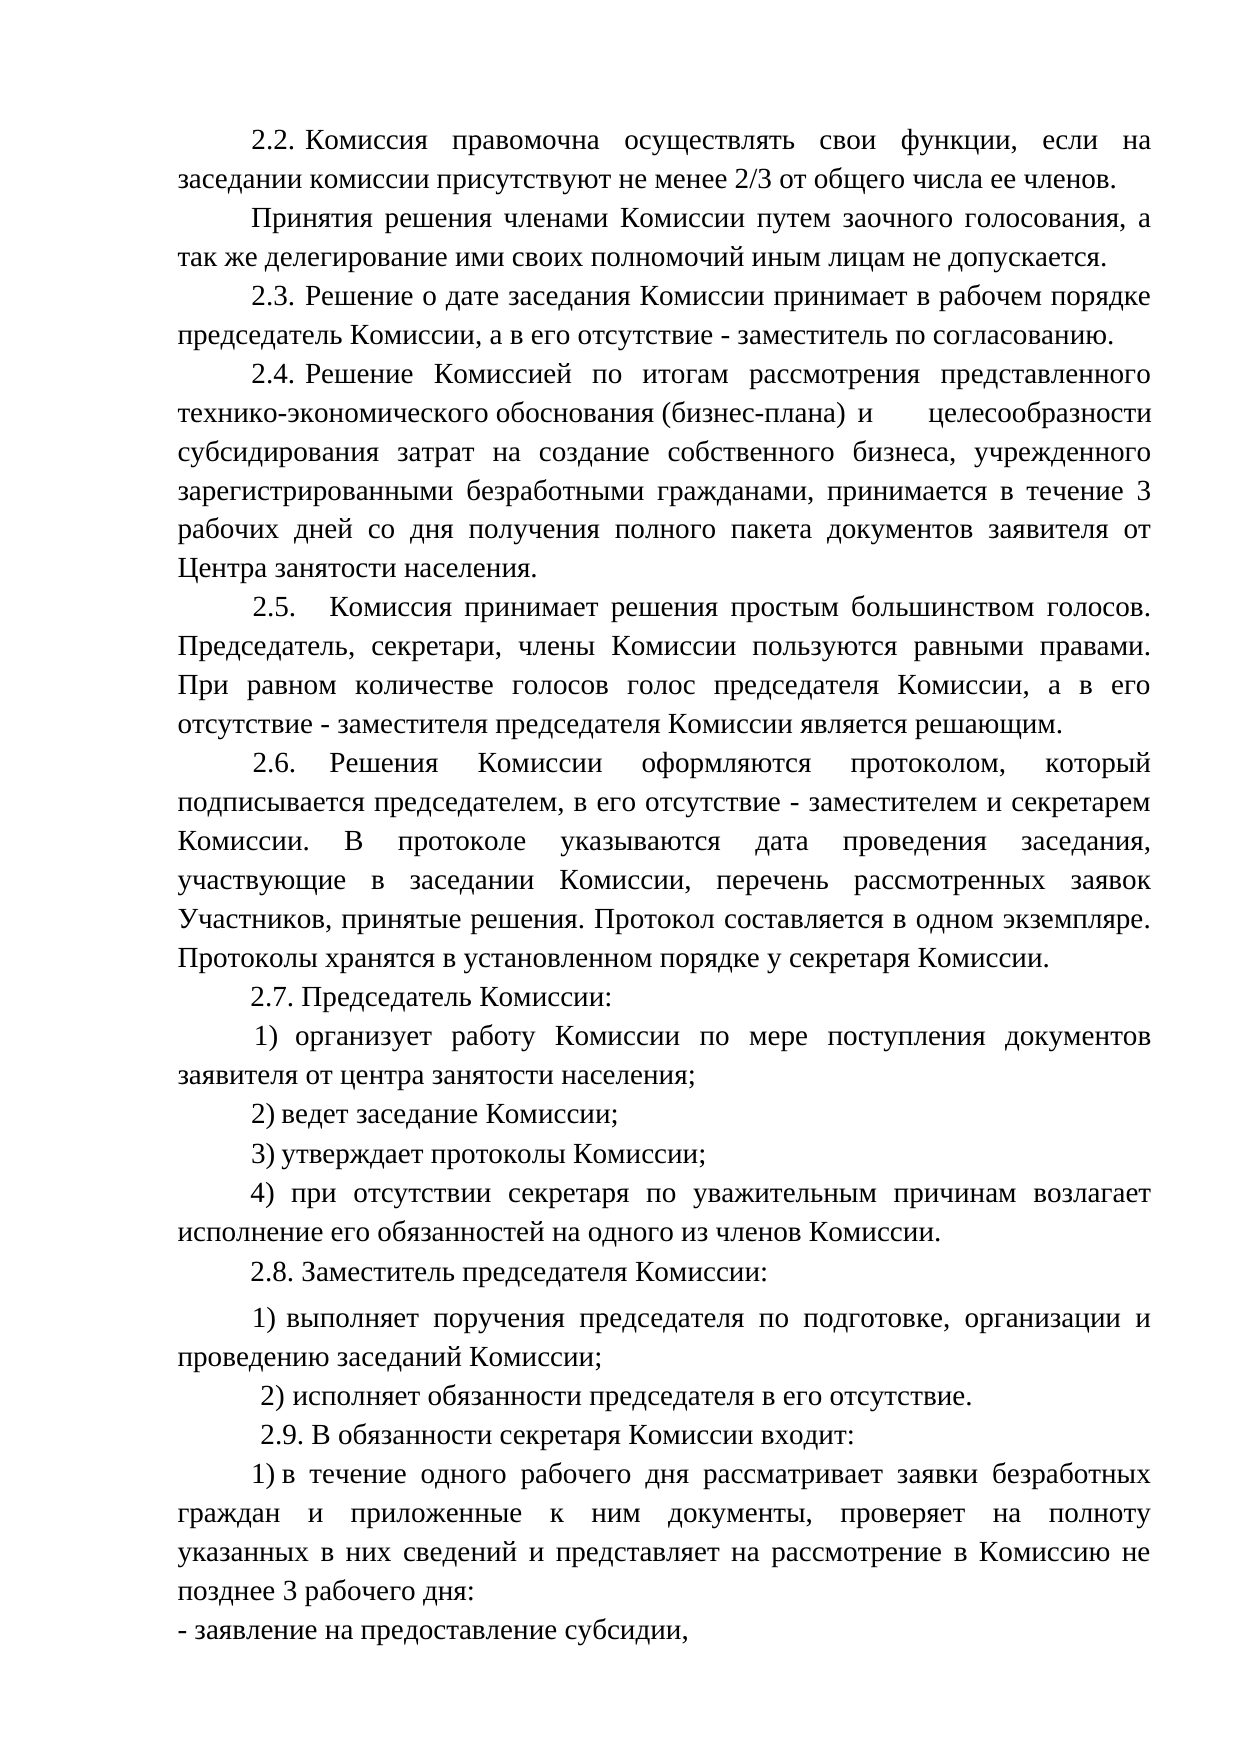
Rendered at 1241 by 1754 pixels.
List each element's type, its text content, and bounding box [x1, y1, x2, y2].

text 2) исполняет обязанности председателя в его отсутствие. 2.9. В обязанности секретаря Комиссии входит: [260, 1374, 984, 1452]
text 1) выполняет поручения председателя по подготовке, организации и проведению заседаний Комиссии; [177, 1296, 1152, 1374]
text 4) при отсутствии секретаря по уважительным причинам возлагает исполнение его обязанностей на одного из членов Комиссии. [177, 1172, 1152, 1249]
list ведет заседание Комиссии; [251, 1092, 1152, 1131]
text 1) организует работу Комиссии по мере поступления документов заявителя от центра занятости населения; [177, 1014, 1152, 1092]
text 1) в течение одного рабочего дня рассматривает заявки безработных граждан и приложенные к ним документы, проверяет на полноту указанных в них сведений и представляет на рассмотрение в Комиссию не позднее 3 рабочего дня: [177, 1452, 1152, 1608]
list Решения Комиссии оформляются протоколом, который подписывается председателем, в его отсутствие - заместителем и секретарем Комиссии. В протоколе указываются дата проведения заседания, участвующие в заседании Комиссии, перечень рассмотренных заявок Участников, принятые решения. Протокол составляется в одном экземпляре. Протоколы хранятся в установленном порядке у секретаря Комиссии. [177, 741, 1152, 975]
list Комиссия правомочна осуществлять свои функции, если на заседании комиссии присутствуют не менее 2/3 от общего числа ее членов. [177, 118, 1152, 196]
text 2.7. Председатель Комиссии: [250, 975, 1152, 1014]
text - заявление на предоставление субсидии, [177, 1608, 1152, 1647]
text 2.8. Заместитель председателя Комиссии: [250, 1250, 1152, 1289]
text Принятия решения членами Комиссии путем заочного голосования, а так же делегирование ими своих полномочий иным лицам не допускается. [177, 196, 1152, 274]
list утверждает протоколы Комиссии; [251, 1132, 1152, 1171]
list Решение Комиссией по итогам рассмотрения представленного технико-экономического обоснования (бизнес-плана) и целесообразности субсидирования затрат на создание собственного бизнеса, учрежденного зарегистрированными безработными гражданами, принимается в течение 3 рабочих дней со дня получения полного пакета документов заявителя от Центра занятости населения. [177, 352, 1152, 586]
list Решение о дате заседания Комиссии принимает в рабочем порядке председатель Комиссии, а в его отсутствие - заместитель по согласованию. [177, 274, 1152, 352]
list Комиссия принимает решения простым большинством голосов. Председатель, секретари, члены Комиссии пользуются равными правами. При равном количестве голосов голос председателя Комиссии, а в его отсутствие - заместителя председателя Комиссии является решающим. [177, 586, 1152, 741]
